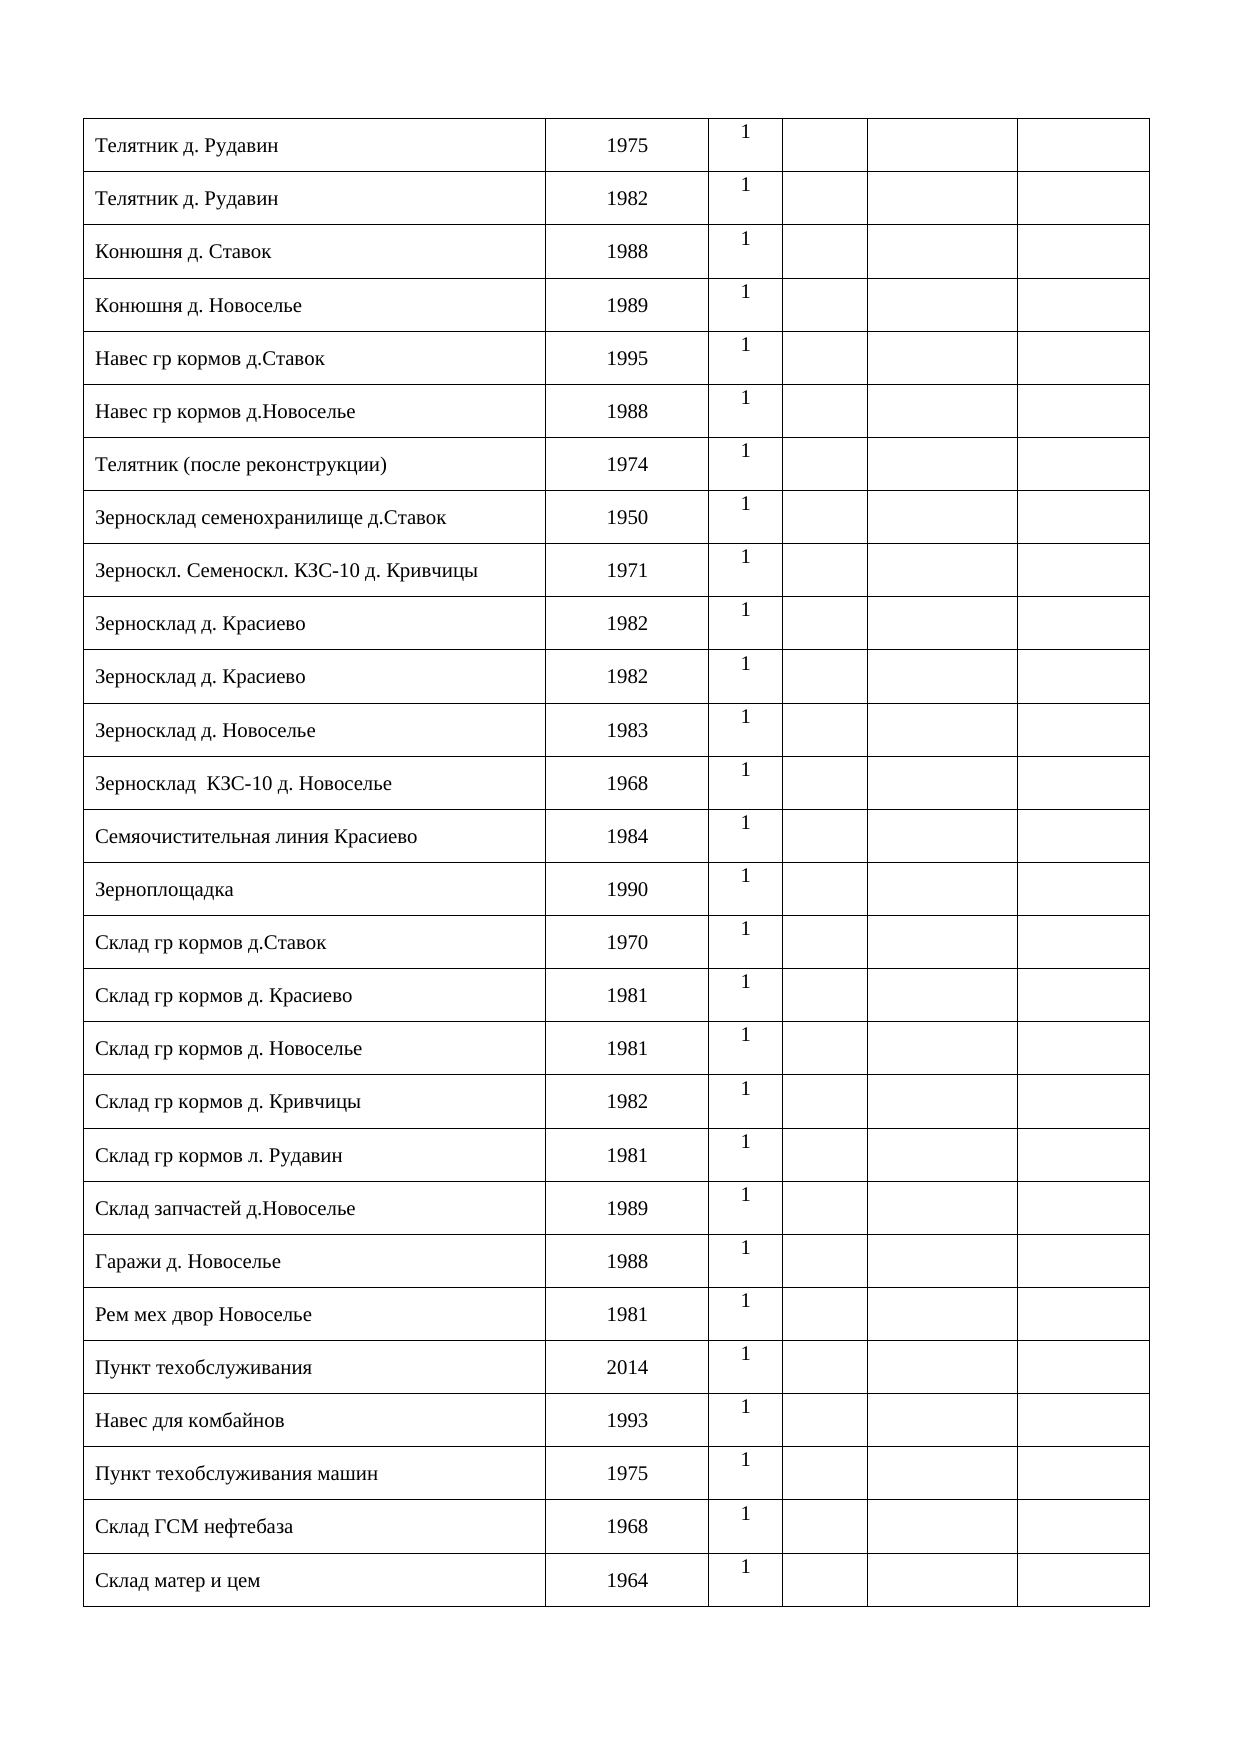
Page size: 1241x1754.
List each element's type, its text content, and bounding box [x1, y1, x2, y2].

table_cell [868, 1022, 1017, 1074]
table_cell Зерноскл. Семеноскл. КЗС-10 д. Кривчицы [84, 544, 545, 596]
table_cell [783, 1182, 867, 1234]
table_cell 1981 [546, 1129, 708, 1181]
table_cell [783, 544, 867, 596]
table_cell 1982 [546, 172, 708, 224]
table_cell [1018, 438, 1149, 490]
table_cell [1018, 704, 1149, 756]
table_cell 1982 [546, 597, 708, 649]
table_cell 1 [709, 491, 782, 543]
table_cell [1018, 172, 1149, 224]
table_cell Телятник д. Рудавин [84, 172, 545, 224]
table_cell [868, 225, 1017, 277]
table_cell 1 [709, 1022, 782, 1074]
table_cell Склад матер и цем [84, 1554, 545, 1606]
table_cell Конюшня д. Новоселье [84, 279, 545, 331]
table_cell [783, 1554, 867, 1606]
table_cell [868, 650, 1017, 702]
table_cell Склад гр кормов д. Красиево [84, 969, 545, 1021]
table_cell Навес для комбайнов [84, 1394, 545, 1446]
table_cell [1018, 279, 1149, 331]
table_cell [868, 1235, 1017, 1287]
table_cell 1 [709, 863, 782, 915]
table_cell 1 [709, 1129, 782, 1181]
table_cell [783, 172, 867, 224]
table_cell [1018, 1235, 1149, 1287]
table_cell 1 [709, 1341, 782, 1393]
table_cell Конюшня д. Ставок [84, 225, 545, 277]
table_cell [1018, 225, 1149, 277]
table_cell 1 [709, 650, 782, 702]
table_cell 1 [709, 757, 782, 809]
table_cell [783, 1022, 867, 1074]
table_cell [868, 1394, 1017, 1446]
table_cell 1 [709, 1500, 782, 1552]
table_cell [783, 385, 867, 437]
table_cell [783, 1235, 867, 1287]
table_cell [783, 810, 867, 862]
table_cell 1981 [546, 1022, 708, 1074]
table_cell 1981 [546, 1288, 708, 1340]
table_cell 1989 [546, 279, 708, 331]
table_cell [1018, 916, 1149, 968]
table_cell [1018, 810, 1149, 862]
table_cell 1 [709, 916, 782, 968]
table_cell [1018, 757, 1149, 809]
table_cell 1990 [546, 863, 708, 915]
table_cell [868, 1554, 1017, 1606]
table_cell [783, 225, 867, 277]
table_cell Гаражи д. Новоселье [84, 1235, 545, 1287]
table_cell Телятник (после реконструкции) [84, 438, 545, 490]
table_cell 1975 [546, 119, 708, 171]
table_cell Зерносклад д. Новоселье [84, 704, 545, 756]
table_cell 1 [709, 172, 782, 224]
table_cell [783, 1341, 867, 1393]
table_cell 1988 [546, 1235, 708, 1287]
table_cell [868, 916, 1017, 968]
table_cell [868, 1447, 1017, 1499]
table_cell 1975 [546, 1447, 708, 1499]
table_cell [783, 597, 867, 649]
table_cell [1018, 332, 1149, 384]
table_cell Склад гр кормов л. Рудавин [84, 1129, 545, 1181]
table_cell [868, 119, 1017, 171]
table_cell 1968 [546, 757, 708, 809]
table_cell Рем мех двор Новоселье [84, 1288, 545, 1340]
table_cell [783, 650, 867, 702]
table_cell 1988 [546, 225, 708, 277]
table_cell 1993 [546, 1394, 708, 1446]
table_cell [868, 810, 1017, 862]
table_cell 1988 [546, 385, 708, 437]
table_cell [868, 279, 1017, 331]
table_cell [868, 1341, 1017, 1393]
table_cell [868, 757, 1017, 809]
table_cell [783, 969, 867, 1021]
table_cell 1995 [546, 332, 708, 384]
table_cell [868, 969, 1017, 1021]
table_cell [868, 438, 1017, 490]
table_cell 1 [709, 810, 782, 862]
table_cell [783, 1075, 867, 1127]
table_cell [1018, 1341, 1149, 1393]
table_cell Навес гр кормов д.Новоселье [84, 385, 545, 437]
table_cell Склад гр кормов д. Кривчицы [84, 1075, 545, 1127]
table_cell 1 [709, 225, 782, 277]
table_cell [1018, 1288, 1149, 1340]
table_cell [1018, 1129, 1149, 1181]
table_cell 1950 [546, 491, 708, 543]
table_cell 1971 [546, 544, 708, 596]
table_cell Навес гр кормов д.Ставок [84, 332, 545, 384]
table_cell [783, 757, 867, 809]
table_cell 1974 [546, 438, 708, 490]
table_cell [783, 279, 867, 331]
table_cell [1018, 1394, 1149, 1446]
table_cell Семяочистительная линия Красиево [84, 810, 545, 862]
table_cell [868, 385, 1017, 437]
table_cell [868, 491, 1017, 543]
table_cell 1 [709, 1447, 782, 1499]
table_cell [1018, 1182, 1149, 1234]
table_cell 1 [709, 1075, 782, 1127]
table_cell [868, 1288, 1017, 1340]
table_cell [868, 597, 1017, 649]
table_cell 1981 [546, 969, 708, 1021]
table_cell Пункт техобслуживания машин [84, 1447, 545, 1499]
table_cell [1018, 1554, 1149, 1606]
table_cell 1 [709, 969, 782, 1021]
table_cell 1 [709, 119, 782, 171]
table_cell 1984 [546, 810, 708, 862]
table_cell 1 [709, 438, 782, 490]
table_cell [868, 1182, 1017, 1234]
table_cell [868, 1075, 1017, 1127]
table_cell [783, 491, 867, 543]
table_cell [783, 1394, 867, 1446]
table_cell [868, 544, 1017, 596]
table_cell [1018, 863, 1149, 915]
table_cell [868, 332, 1017, 384]
table_cell [1018, 650, 1149, 702]
table_cell Зерносклад д. Красиево [84, 650, 545, 702]
table_cell Склад гр кормов д.Ставок [84, 916, 545, 968]
table_cell [1018, 1447, 1149, 1499]
table_cell Зерноплощадка [84, 863, 545, 915]
table_cell [868, 1129, 1017, 1181]
table_cell [1018, 1075, 1149, 1127]
table_cell [1018, 491, 1149, 543]
table_cell [1018, 544, 1149, 596]
table_cell [783, 438, 867, 490]
table_cell 1983 [546, 704, 708, 756]
table_cell [1018, 1022, 1149, 1074]
table_cell Зерносклад семенохранилище д.Ставок [84, 491, 545, 543]
table_cell [868, 1500, 1017, 1552]
table_cell 1 [709, 1235, 782, 1287]
table_cell 1 [709, 279, 782, 331]
table_cell [783, 916, 867, 968]
table_cell [783, 1447, 867, 1499]
table_cell 1 [709, 597, 782, 649]
table_cell [868, 863, 1017, 915]
table_cell 2014 [546, 1341, 708, 1393]
table_cell [783, 332, 867, 384]
table_cell Склад гр кормов д. Новоселье [84, 1022, 545, 1074]
table_cell 1982 [546, 650, 708, 702]
table_cell 1964 [546, 1554, 708, 1606]
table_cell [783, 704, 867, 756]
table_cell Пункт техобслуживания [84, 1341, 545, 1393]
table_cell [868, 704, 1017, 756]
table_cell Склад ГСМ нефтебаза [84, 1500, 545, 1552]
table_cell 1989 [546, 1182, 708, 1234]
table_cell Зерносклад д. Красиево [84, 597, 545, 649]
table_cell 1 [709, 1394, 782, 1446]
table_cell [1018, 1500, 1149, 1552]
table_cell 1 [709, 332, 782, 384]
table_cell [1018, 119, 1149, 171]
table_cell [1018, 385, 1149, 437]
table_cell [783, 119, 867, 171]
table_cell Зерносклад КЗС-10 д. Новоселье [84, 757, 545, 809]
table_cell 1968 [546, 1500, 708, 1552]
table_cell 1 [709, 1554, 782, 1606]
table_cell [1018, 597, 1149, 649]
table_cell Телятник д. Рудавин [84, 119, 545, 171]
table_cell 1970 [546, 916, 708, 968]
table_cell Склад запчастей д.Новоселье [84, 1182, 545, 1234]
table_cell [783, 1288, 867, 1340]
table_cell 1 [709, 704, 782, 756]
table_cell 1 [709, 1182, 782, 1234]
table_cell 1 [709, 1288, 782, 1340]
table_cell 1 [709, 544, 782, 596]
table_cell [1018, 969, 1149, 1021]
table_cell [783, 1129, 867, 1181]
table_cell [783, 863, 867, 915]
table_cell [868, 172, 1017, 224]
table_cell 1982 [546, 1075, 708, 1127]
table_cell 1 [709, 385, 782, 437]
table_cell [783, 1500, 867, 1552]
